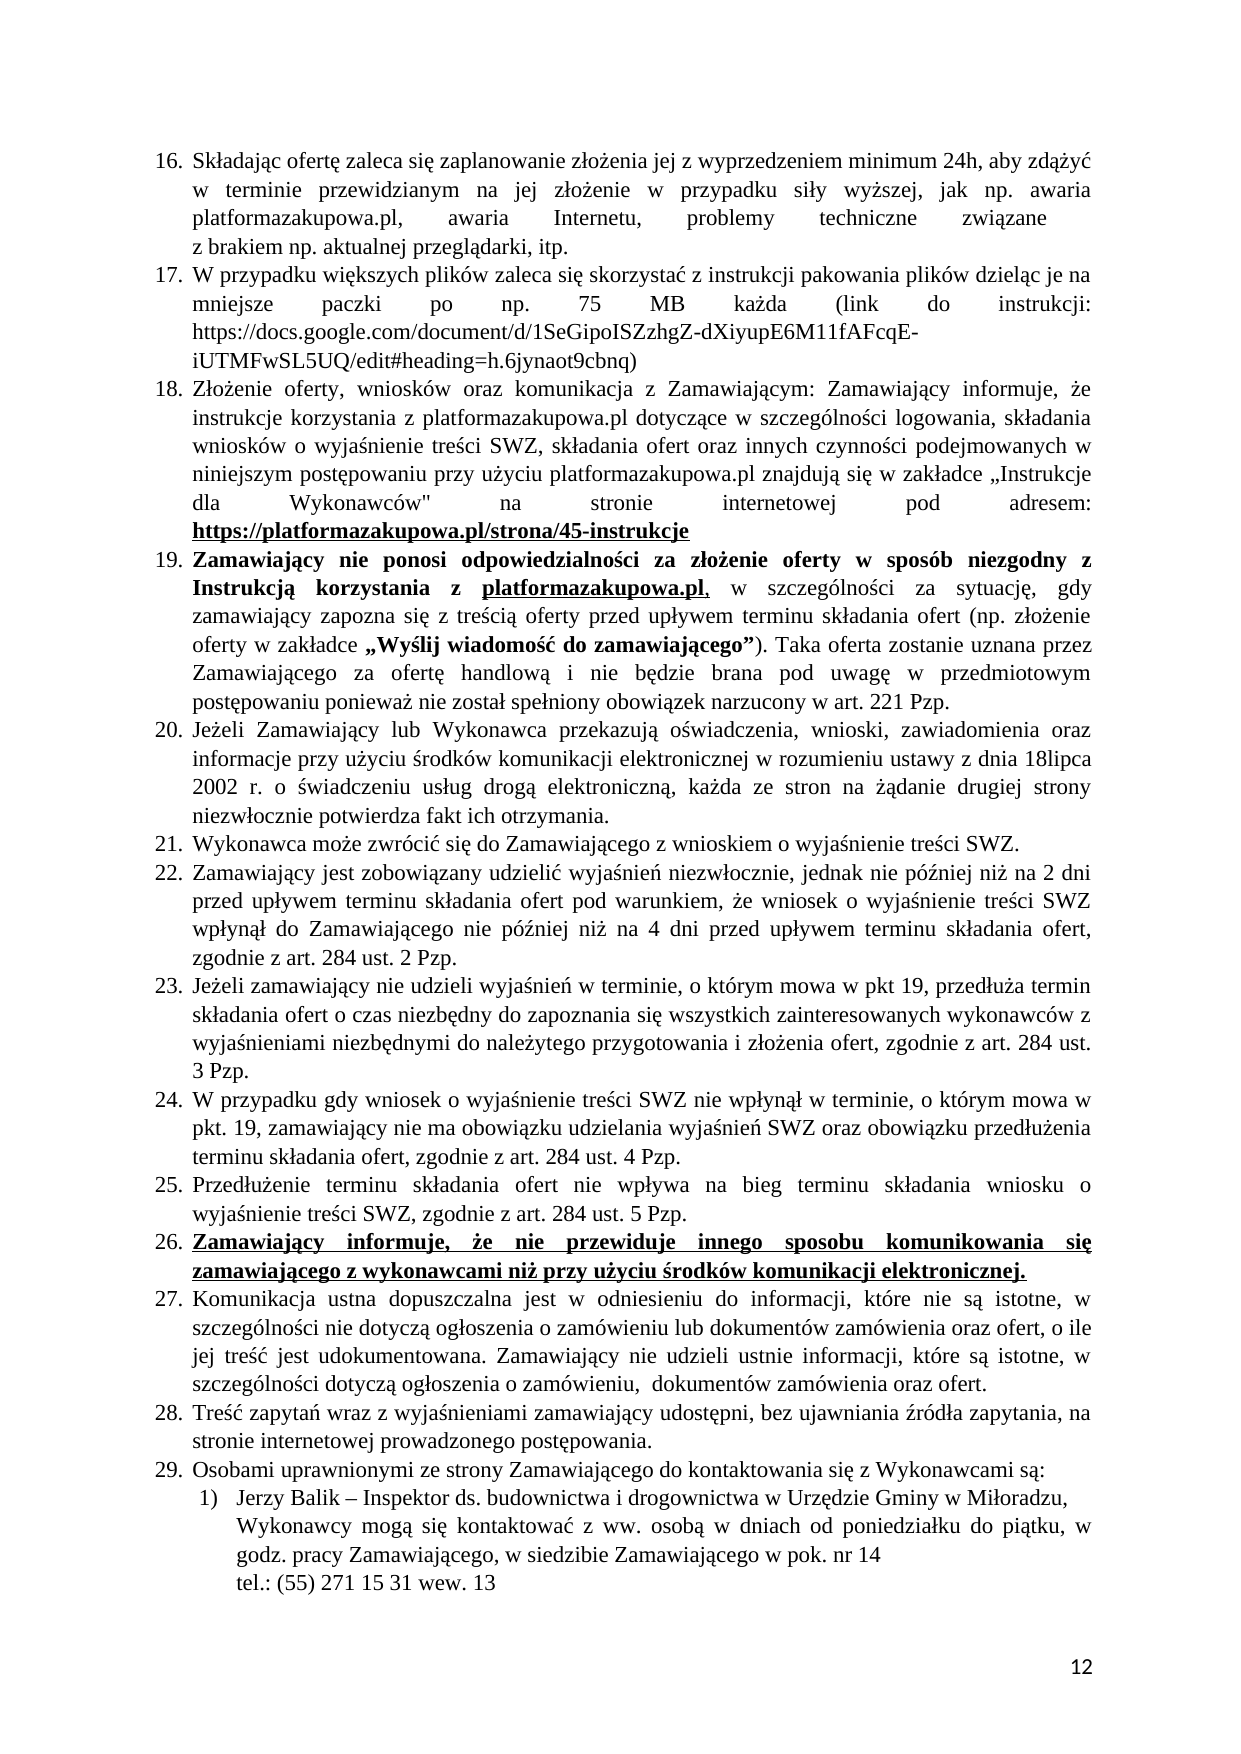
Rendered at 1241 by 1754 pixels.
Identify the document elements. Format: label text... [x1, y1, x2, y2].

list tel.: (55) 271 15 31 wew. 13 [236, 1569, 1093, 1596]
list W przypadku większych plików zaleca się skorzystać z instrukcji pakowania plików dzieląc je na mniejsze paczki po np. 75 MB każda (link do instrukcji: https://docs.google.com/document/d/1SeGipoISZzhgZ-dXiyupE6M11fAFcqE-iUTMFwSL5UQ/edit#heading=h.6jynaot9cbnq) [154, 261, 1093, 373]
list W przypadku gdy wniosek o wyjaśnienie treści SWZ nie wpłynął w terminie, o którym mowa w pkt. 19, zamawiający nie ma obowiązku udzielania wyjaśnień SWZ oraz obowiązku przedłużenia terminu składania ofert, zgodnie z art. 284 ust. 4 Pzp. [154, 1086, 1093, 1169]
list Wykonawcy mogą się kontaktować z ww. osobą w dniach od poniedziałku do piątku, w godz. pracy Zamawiającego, w siedzibie Zamawiającego w pok. nr 14 [236, 1513, 1093, 1567]
list Komunikacja ustna dopuszczalna jest w odniesieniu do informacji, które nie są istotne, w szczególności nie dotyczą ogłoszenia o zamówieniu lub dokumentów zamówienia oraz ofert, o ile jej treść jest udokumentowana. Zamawiający nie udzieli ustnie informacji, które są istotne, w szczególności dotyczą ogłoszenia o zamówieniu, dokumentów zamówienia oraz ofert. [154, 1285, 1093, 1397]
list Jeżeli Zamawiający lub Wykonawca przekazują oświadczenia, wnioski, zawiadomienia oraz informacje przy użyciu środków komunikacji elektronicznej w rozumieniu ustawy z dnia 18lipca 2002 r. o świadczeniu usług drogą elektroniczną, każda ze stron na żądanie drugiej strony niezwłocznie potwierdza fakt ich otrzymania. [154, 716, 1093, 828]
list Zamawiający jest zobowiązany udzielić wyjaśnień niezwłocznie, jednak nie później niż na 2 dni przed upływem terminu składania ofert pod warunkiem, że wniosek o wyjaśnienie treści SWZ wpłynął do Zamawiającego nie później niż na 4 dni przed upływem terminu składania ofert, zgodnie z art. 284 ust. 2 Pzp. [154, 858, 1093, 970]
list Jeżeli zamawiający nie udzieli wyjaśnień w terminie, o którym mowa w pkt 19, przedłuża termin składania ofert o czas niezbędny do zapoznania się wszystkich zainteresowanych wykonawców z wyjaśnieniami niezbędnymi do należytego przygotowania i złożenia ofert, zgodnie z art. 284 ust. 3 Pzp. [154, 972, 1093, 1084]
list Składając ofertę zaleca się zaplanowanie złożenia jej z wyprzedzeniem minimum 24h, aby zdążyć w terminie przewidzianym na jej złożenie w przypadku siły wyższej, jak np. awaria platformazakupowa.pl, awaria Internetu, problemy techniczne związane z brakiem np. aktualnej przeglądarki, itp. [154, 148, 1093, 259]
list Treść zapytań wraz z wyjaśnieniami zamawiający udostępni, bez ujawniania źródła zapytania, na stronie internetowej prowadzonego postępowania. [154, 1399, 1093, 1454]
list Jerzy Balik – Inspektor ds. budownictwa i drogownictwa w Urzędzie Gminy w Miłoradzu, [199, 1484, 1093, 1511]
list Zamawiający nie ponosi odpowiedzialności za złożenie oferty w sposób niezgodny z Instrukcją korzystania z platformazakupowa.pl, w szczególności za sytuację, gdy zamawiający zapozna się z treścią oferty przed upływem terminu składania ofert (np. złożenie oferty w zakładce „Wyślij wiadomość do zamawiającego”). Taka oferta zostanie uznana przez Zamawiającego za ofertę handlową i nie będzie brana pod uwagę w przedmiotowym postępowaniu ponieważ nie został spełniony obowiązek narzucony w art. 221 Pzp. [154, 546, 1093, 714]
list Przedłużenie terminu składania ofert nie wpływa na bieg terminu składania wniosku o wyjaśnienie treści SWZ, zgodnie z art. 284 ust. 5 Pzp. [154, 1171, 1093, 1226]
list Wykonawca może zwrócić się do Zamawiającego z wnioskiem o wyjaśnienie treści SWZ. [154, 830, 1093, 856]
list Zamawiający informuje, że nie przewiduje innego sposobu komunikowania się zamawiającego z wykonawcami niż przy użyciu środków komunikacji elektronicznej. [154, 1228, 1093, 1283]
list Osobami uprawnionymi ze strony Zamawiającego do kontaktowania się z Wykonawcami są: [154, 1456, 1093, 1482]
list Złożenie oferty, wniosków oraz komunikacja z Zamawiającym: Zamawiający informuje, że instrukcje korzystania z platformazakupowa.pl dotyczące w szczególności logowania, składania wniosków o wyjaśnienie treści SWZ, składania ofert oraz innych czynności podejmowanych w niniejszym postępowaniu przy użyciu platformazakupowa.pl znajdują się w zakładce „Instrukcje dla Wykonawców" na stronie internetowej pod adresem: https://platformazakupowa.pl/strona/45-instrukcje [154, 375, 1093, 544]
